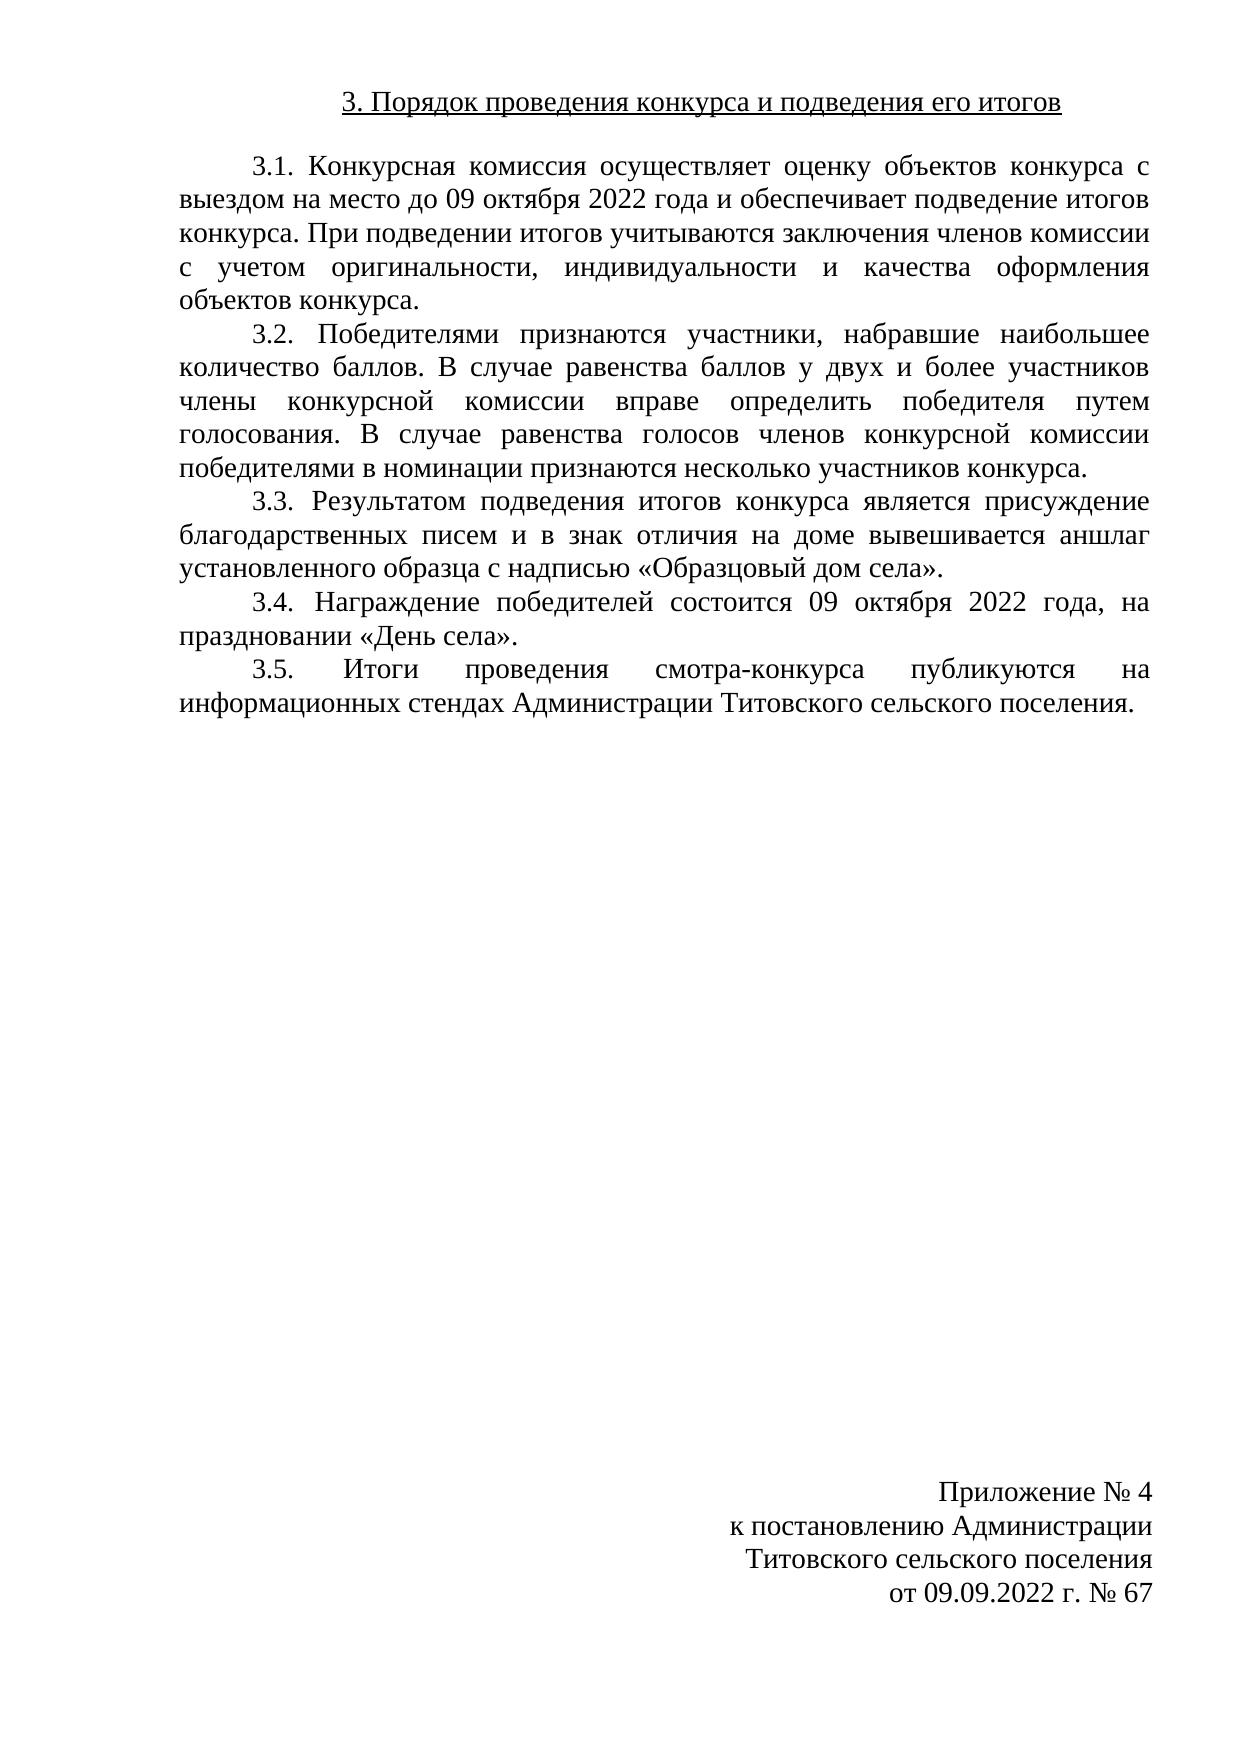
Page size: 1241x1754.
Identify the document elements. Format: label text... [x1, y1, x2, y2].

list Конкурсная комиссия осуществляет оценку объектов конкурса с выездом на место до 09 октября 2022 года и обеспечивает подведение итогов конкурса. При подведении итогов учитываются заключения членов комиссии с учетом оригинальности, индивидуальности и качества оформления объектов конкурса. [179, 149, 1151, 316]
text от 09.09.2022 г. № 67 [177, 1575, 1153, 1609]
list Победителями признаются участники, набравшие наибольшее количество баллов. В случае равенства баллов у двух и более участников члены конкурсной комиссии вправе определить победителя путем голосования. В случае равенства голосов членов конкурсной комиссии победителями в номинации признаются несколько участников конкурса. [179, 316, 1151, 484]
text 3. Порядок проведения конкурса и подведения его итогов [341, 89, 1153, 117]
text Приложение № 4 [177, 1474, 1153, 1508]
text Титовского сельского поселения [177, 1542, 1153, 1575]
list Итоги проведения смотра-конкурса публикуются на информационных стендах Администрации Титовского сельского поселения. [179, 652, 1151, 719]
list Награждение победителей состоится 09 октября 2022 года, на праздновании «День села». [179, 585, 1151, 652]
list Результатом подведения итогов конкурса является присуждение благодарственных писем и в знак отличия на доме вывешивается аншлаг установленного образца с надписью «Образцовый дом села». [179, 484, 1151, 585]
text к постановлению Администрации [177, 1508, 1153, 1542]
